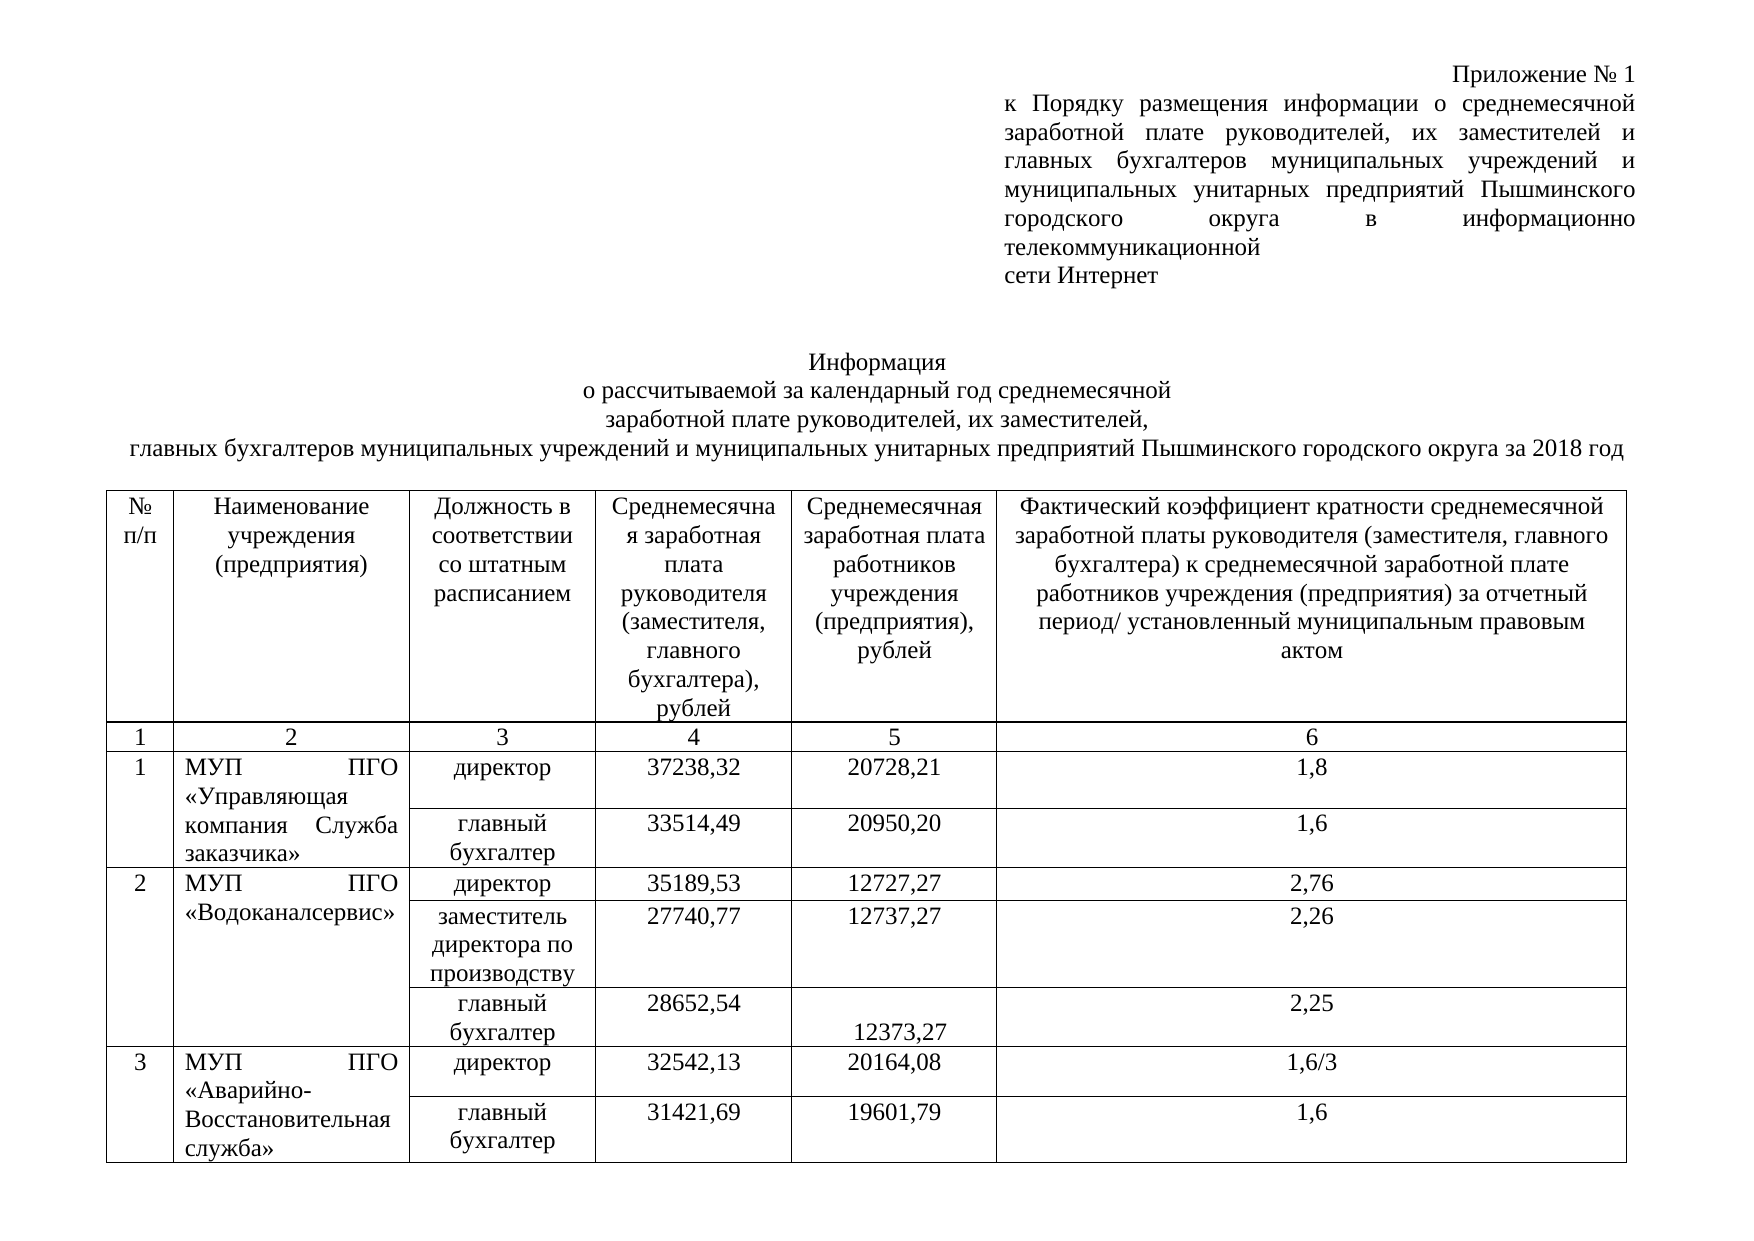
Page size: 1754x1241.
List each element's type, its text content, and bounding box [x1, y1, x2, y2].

table_cell 1 [107, 723, 173, 751]
table_cell главный бухгалтер [410, 809, 595, 867]
table_cell директор [410, 868, 595, 900]
table_header Среднемесячная заработная плата работников учреждения (предприятия), рублей [792, 491, 996, 721]
table_cell 33514,49 [596, 809, 791, 867]
text главных бухгалтеров муниципальных учреждений и муниципальных унитарных предприятий Пышминского городского округа за 2018 год [118, 433, 1636, 462]
table_cell заместитель директора по производству [410, 901, 595, 987]
table_cell 35189,53 [596, 868, 791, 900]
table_header Фактический коэффициент кратности среднемесячной заработной платы руководителя (заместителя, главного бухгалтера) к среднемесячной заработной плате работников учреждения (предприятия) за отчетный период/ установленный муниципальным правовым актом [997, 491, 1626, 721]
table_cell 27740,77 [596, 901, 791, 987]
table_header Среднемесячная заработная плата руководителя (заместителя, главного бухгалтера), рублей [596, 491, 791, 721]
table_cell 1,6 [997, 1097, 1626, 1162]
table_cell 2 [107, 868, 173, 1046]
table_cell 1 [107, 752, 173, 867]
table_cell 2 [174, 723, 409, 751]
table_header № п/п [107, 491, 173, 721]
table_cell 12737,27 [792, 901, 996, 987]
table_cell 20164,08 [792, 1047, 996, 1096]
table_cell 4 [596, 723, 791, 751]
table_cell 31421,69 [596, 1097, 791, 1162]
table_cell МУП ПГО «Водоканалсервис» [174, 868, 409, 1046]
text Приложение № 1 [118, 59, 1636, 88]
table_cell 19601,79 [792, 1097, 996, 1162]
table_cell 28652,54 [596, 988, 791, 1046]
table_cell 6 [997, 723, 1626, 751]
table_cell 2,26 [997, 901, 1626, 987]
table_cell директор [410, 752, 595, 807]
table_cell 12727,27 [792, 868, 996, 900]
table_cell 1,6 [997, 809, 1626, 867]
table_cell 2,25 [997, 988, 1626, 1046]
table_cell МУП ПГО «Аварийно-Восстановительная служба» [174, 1047, 409, 1162]
text заработной плате руководителей, их заместителей, [118, 404, 1636, 433]
table_cell 1,8 [997, 752, 1626, 807]
table_cell 3 [107, 1047, 173, 1162]
table_cell 32542,13 [596, 1047, 791, 1096]
table_cell 2,76 [997, 868, 1626, 900]
table_cell 20950,20 [792, 809, 996, 867]
table_cell 20728,21 [792, 752, 996, 807]
text сети Интернет [1004, 260, 1636, 289]
table_cell 5 [792, 723, 996, 751]
table_cell 12373,27 [792, 988, 996, 1046]
table_cell 37238,32 [596, 752, 791, 807]
table_cell главный бухгалтер [410, 1097, 595, 1162]
table_cell МУП ПГО «Управляющая компания Служба заказчика» [174, 752, 409, 867]
text Информация [118, 347, 1636, 375]
table_cell главный бухгалтер [410, 988, 595, 1046]
text о рассчитываемой за календарный год среднемесячной [118, 375, 1636, 404]
table_cell 1,6/3 [997, 1047, 1626, 1096]
text к Порядку размещения информации о среднемесячной заработной плате руководителей, их заместителей и главных бухгалтеров муниципальных учреждений и муниципальных унитарных предприятий Пышминского городского округа в информационно телекоммуникационной [1004, 88, 1636, 260]
table_header Наименование учреждения (предприятия) [174, 491, 409, 721]
table_cell директор [410, 1047, 595, 1096]
table_header Должность в соответствии со штатным расписанием [410, 491, 595, 721]
table_cell 3 [410, 723, 595, 751]
